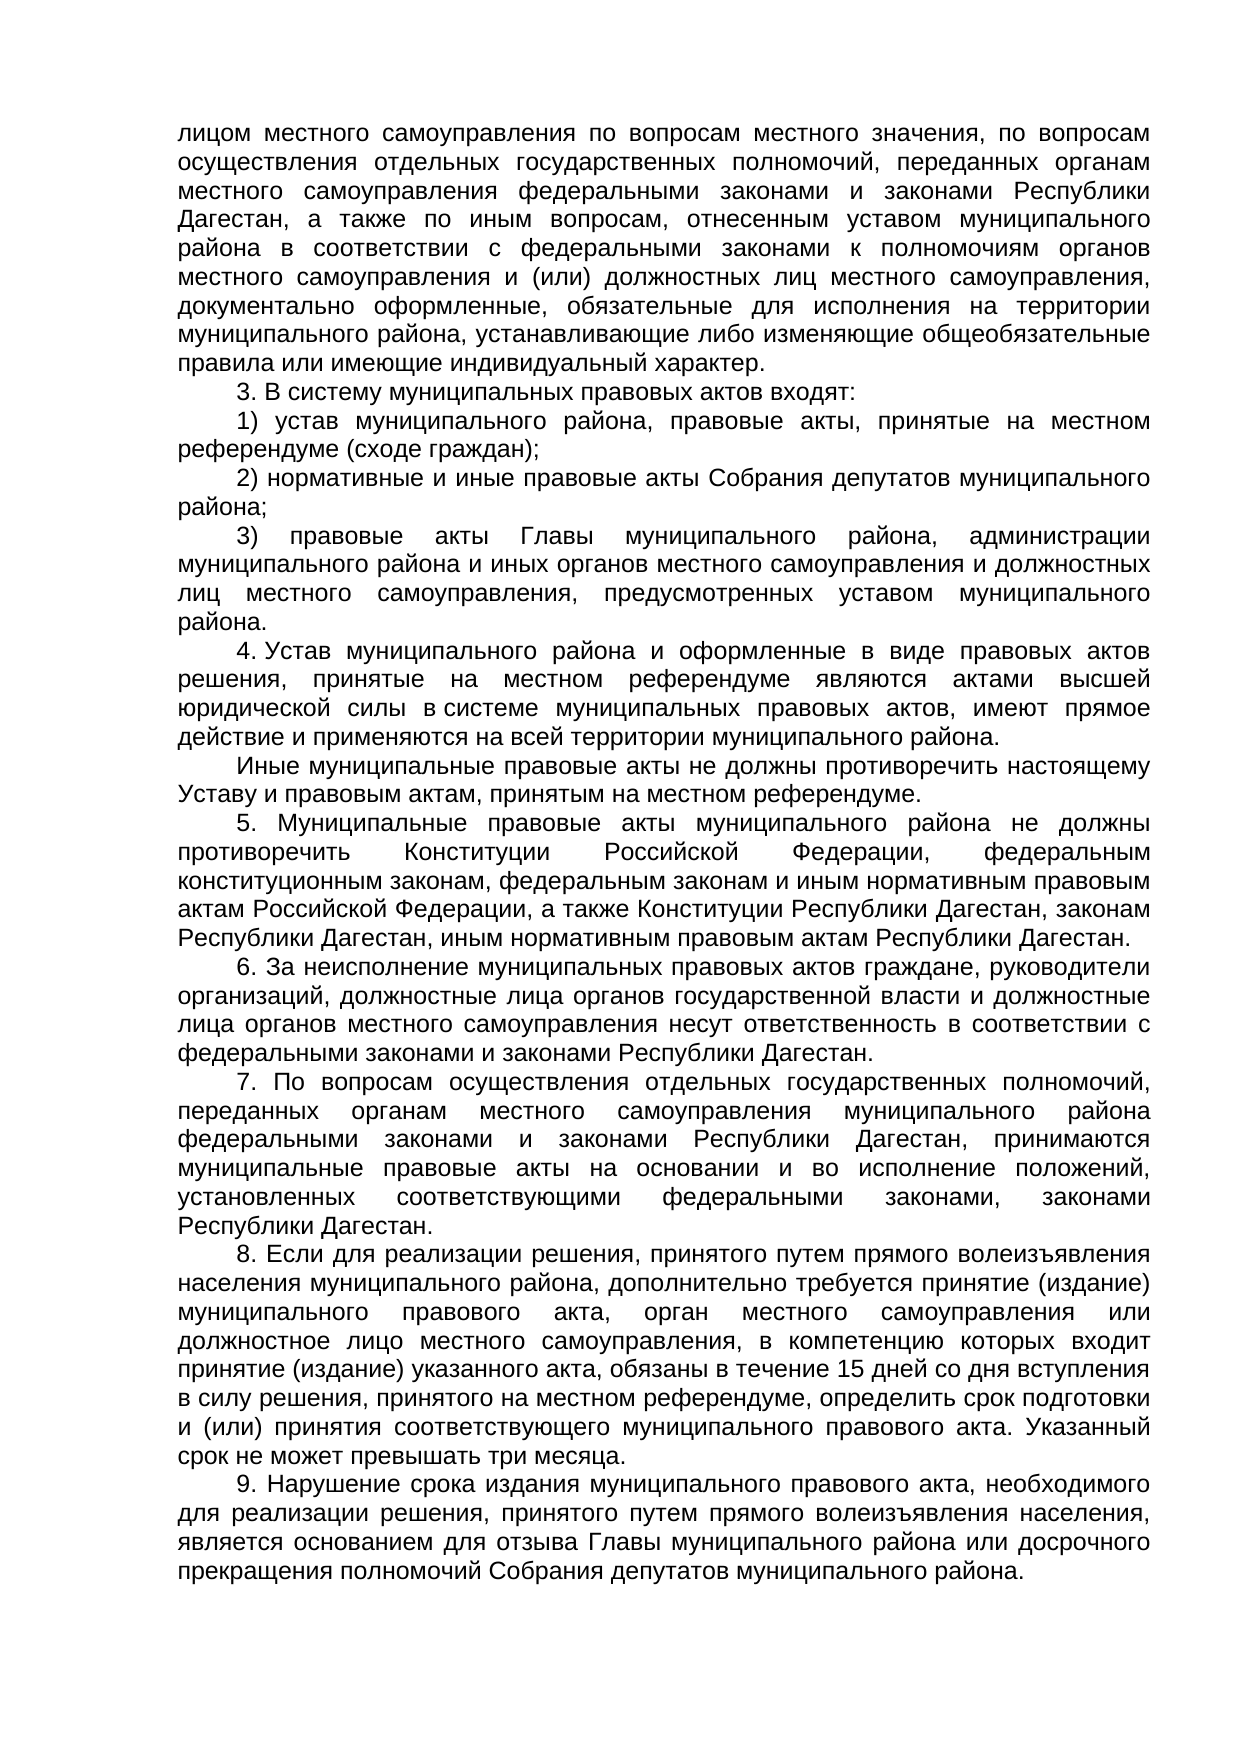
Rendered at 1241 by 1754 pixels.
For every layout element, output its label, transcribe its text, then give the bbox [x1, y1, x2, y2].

text 1) устав муниципального района, правовые акты, принятые на местном референдуме (сходе граждан); [177, 406, 1152, 463]
text 4. Устав муниципального района и оформленные в виде правовых актов решения, принятые на местном референдуме являются актами высшей юридической силы в системе муниципальных правовых актов, имеют прямое действие и применяются на всей территории муниципального района. [177, 636, 1152, 751]
text 2) нормативные и иные правовые акты Собрания депутатов муниципального района; [177, 463, 1152, 521]
text 9. Нарушение срока издания муниципального правового акта, необходимого для реализации решения, принятого путем прямого волеизъявления населения, является основанием для отзыва Главы муниципального района или досрочного прекращения полномочий Собрания депутатов муниципального района. [177, 1469, 1152, 1584]
text 8. Если для реализации решения, принятого путем прямого волеизъявления населения муниципального района, дополнительно требуется принятие (издание) муниципального правового акта, орган местного самоуправления или должностное лицо местного самоуправления, в компетенцию которых входит принятие (издание) указанного акта, обязаны в течение 15 дней со дня вступления в силу решения, принятого на местном референдуме, определить срок подготовки и (или) принятия соответствующего муниципального правового акта. Указанный срок не может превышать три месяца. [177, 1239, 1152, 1469]
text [177, 118, 1152, 377]
text 5. Муниципальные правовые акты муниципального района не должны противоречить Конституции Российской Федерации, федеральным конституционным законам, федеральным законам и иным нормативным правовым актам Российской Федерации, а также Конституции Республики Дагестан, законам Республики Дагестан, иным нормативным правовым актам Республики Дагестан. [177, 808, 1152, 952]
text 3. В систему муниципальных правовых актов входят: [177, 377, 1152, 406]
text Иные муниципальные правовые акты не должны противоречить настоящему Уставу и правовым актам, принятым на местном референдуме. [177, 751, 1152, 808]
text 6. За неисполнение муниципальных правовых актов граждане, руководители организаций, должностные лица органов государственной власти и должностные лица органов местного самоуправления несут ответственность в соответствии с федеральными законами и законами Республики Дагестан. [177, 952, 1152, 1067]
text 3) правовые акты Главы муниципального района, администрации муниципального района и иных органов местного самоуправления и должностных лиц местного самоуправления, предусмотренных уставом муниципального района. [177, 521, 1152, 636]
text 7. По вопросам осуществления отдельных государственных полномочий, переданных органам местного самоуправления муниципального района федеральными законами и законами Республики Дагестан, принимаются муниципальные правовые акты на основании и во исполнение положений, установленных соответствующими федеральными законами, законами Республики Дагестан. [177, 1067, 1152, 1239]
